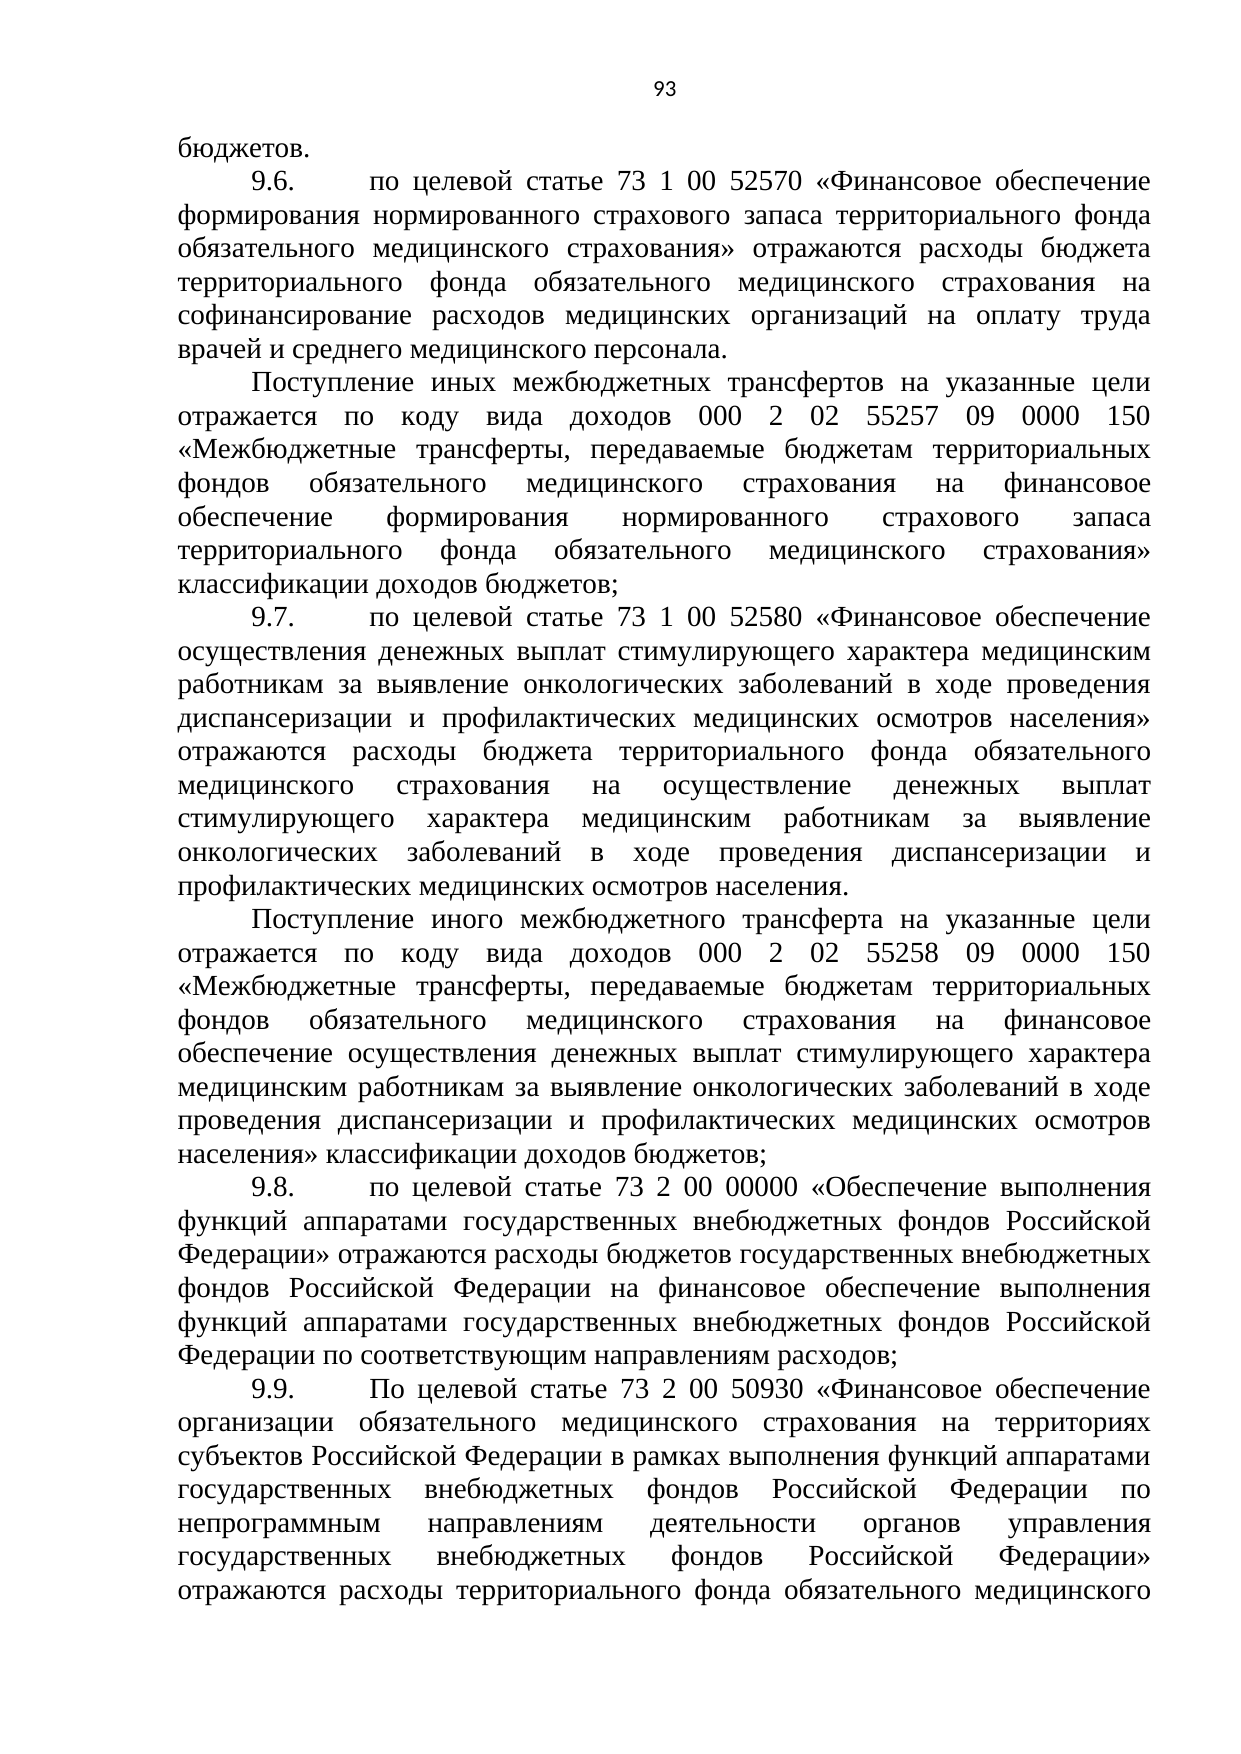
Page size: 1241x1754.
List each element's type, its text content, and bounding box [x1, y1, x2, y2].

list по целевой статье 73 1 00 52580 «Финансовое обеспечение осуществления денежных выплат стимулирующего характера медицинским работникам за выявление онкологических заболеваний в ходе проведения диспансеризации и профилактических медицинских осмотров населения» отражаются расходы бюджета территориального фонда обязательного медицинского страхования на осуществление денежных выплат стимулирующего характера медицинским работникам за выявление онкологических заболеваний в ходе проведения диспансеризации и профилактических медицинских осмотров населения. [177, 599, 1152, 901]
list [177, 1371, 1152, 1606]
list по целевой статье 73 2 00 00000 «Обеспечение выполнения функций аппаратами государственных внебюджетных фондов Российской Федерации» отражаются расходы бюджетов государственных внебюджетных фондов Российской Федерации на финансовое обеспечение выполнения функций аппаратами государственных внебюджетных фондов Российской Федерации по соответствующим направлениям расходов; [177, 1169, 1152, 1371]
text Поступление иных межбюджетных трансфертов на указанные цели отражается по коду вида доходов 000 2 02 55257 09 0000 150 «Межбюджетные трансферты, передаваемые бюджетам территориальных фондов обязательного медицинского страхования на финансовое обеспечение формирования нормированного страхового запаса территориального фонда обязательного медицинского страхования» классификации доходов бюджетов; [177, 364, 1152, 599]
text Поступление иного межбюджетного трансферта на указанные цели отражается по коду вида доходов 000 2 02 55258 09 0000 150 «Межбюджетные трансферты, передаваемые бюджетам территориальных фондов обязательного медицинского страхования на финансовое обеспечение осуществления денежных выплат стимулирующего характера медицинским работникам за выявление онкологических заболеваний в ходе проведения диспансеризации и профилактических медицинских осмотров населения» классификации доходов бюджетов; [177, 901, 1152, 1169]
list по целевой статье 73 1 00 52570 «Финансовое обеспечение формирования нормированного страхового запаса территориального фонда обязательного медицинского страхования» отражаются расходы бюджета территориального фонда обязательного медицинского страхования на софинансирование расходов медицинских организаций на оплату труда врачей и среднего медицинского персонала. [177, 163, 1152, 364]
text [177, 130, 1152, 163]
